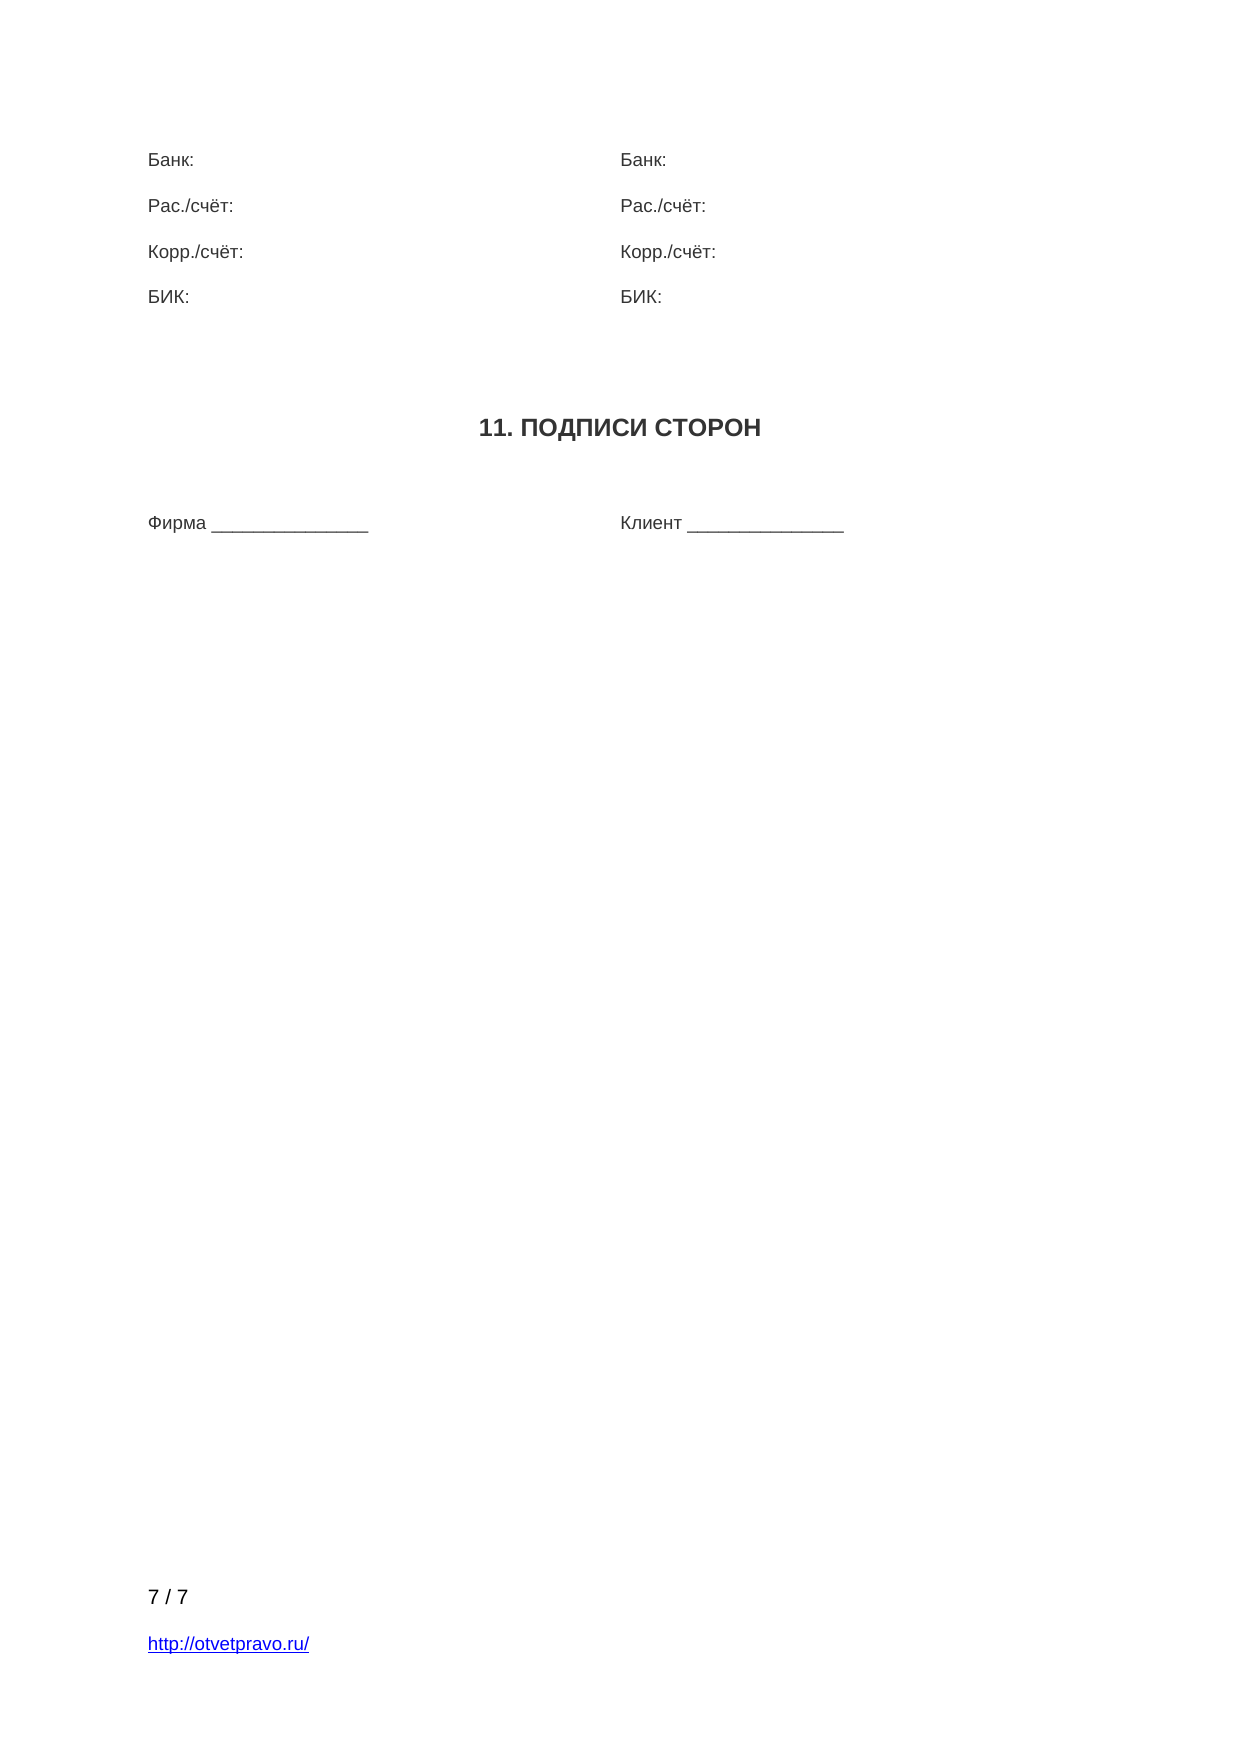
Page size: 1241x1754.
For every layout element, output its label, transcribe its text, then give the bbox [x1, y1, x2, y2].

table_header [620, 149, 1091, 332]
text 11. ПОДПИСИ СТОРОН [148, 413, 1092, 442]
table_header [148, 149, 619, 332]
table_header Фирма _______________ [148, 512, 619, 543]
table_header Клиент _______________ [620, 512, 1091, 543]
